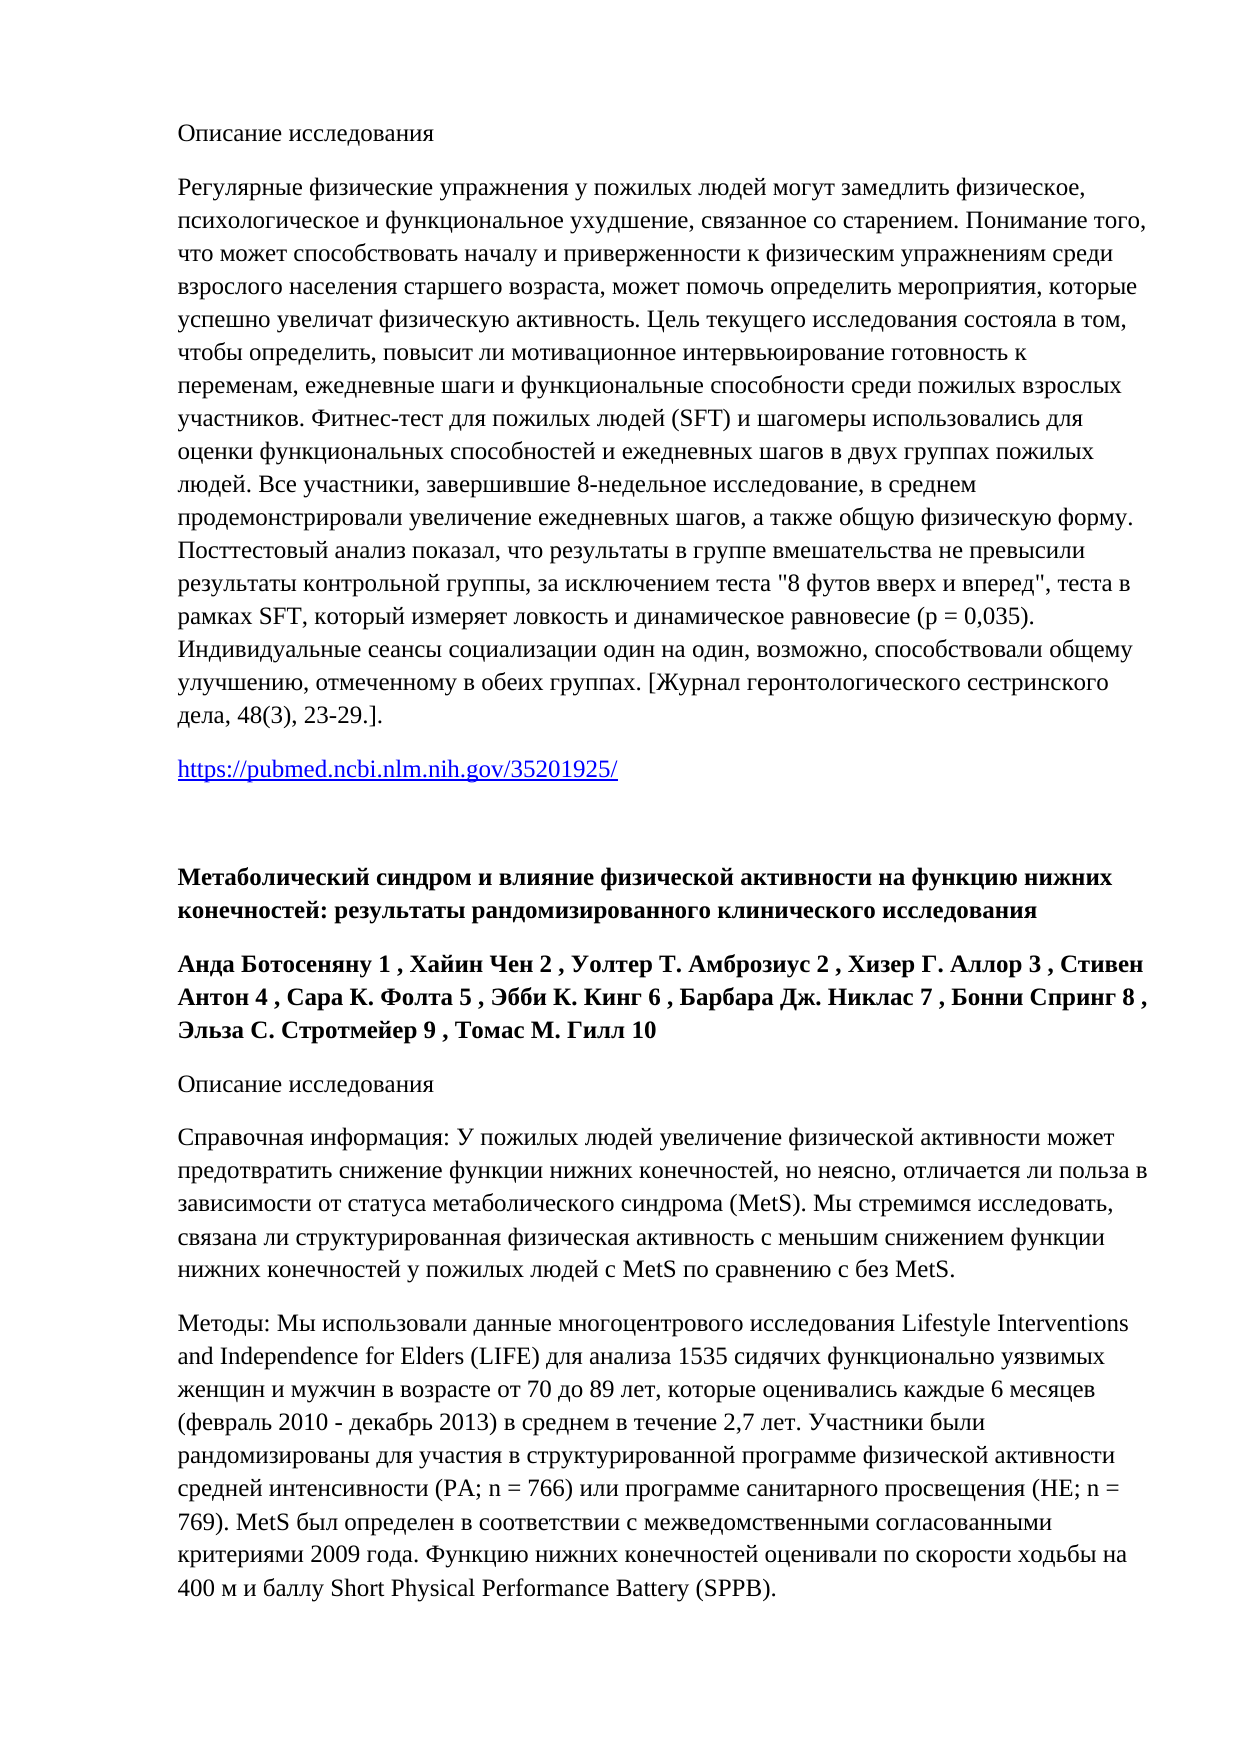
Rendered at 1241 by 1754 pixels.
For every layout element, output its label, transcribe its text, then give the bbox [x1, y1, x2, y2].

text Описание исследования [177, 118, 1152, 147]
text Справочная информация: У пожилых людей увеличение физической активности может предотвратить снижение функции нижних конечностей, но неясно, отличается ли польза в зависимости от статуса метаболического синдрома (MetS). Мы стремимся исследовать, связана ли структурированная физическая активность с меньшим снижением функции нижних конечностей у пожилых людей с MetS по сравнению с без MetS. [177, 1122, 1152, 1283]
text Анда Ботосеняну 1 , Хайин Чен 2 , Уолтер Т. Амброзиус 2 , Хизер Г. Аллор 3 , Стивен Антон 4 , Сара К. Фолта 5 , Эбби К. Кинг 6 , Барбара Дж. Никлас 7 , Бонни Спринг 8 , Эльза С. Стротмейер 9 , Томас М. Гилл 10 [177, 949, 1152, 1043]
text Методы: Мы использовали данные многоцентрового исследования Lifestyle Interventions and Independence for Elders (LIFE) для анализа 1535 сидячих функционально уязвимых женщин и мужчин в возрасте от 70 до 89 лет, которые оценивались каждые 6 месяцев (февраль 2010 - декабрь 2013) в среднем в течение 2,7 лет. Участники были рандомизированы для участия в структурированной программе физической активности средней интенсивности (PA; n = 766) или программе санитарного просвещения (HE; n = 769). MetS был определен в соответствии с межведомственными согласованными критериями 2009 года. Функцию нижних конечностей оценивали по скорости ходьбы на 400 м и баллу Short Physical Performance Battery (SPPB). [177, 1308, 1152, 1601]
text Метаболический синдром и влияние физической активности на функцию нижних конечностей: результаты рандомизированного клинического исследования [177, 862, 1152, 924]
text Регулярные физические упражнения у пожилых людей могут замедлить физическое, психологическое и функциональное ухудшение, связанное со старением. Понимание того, что может способствовать началу и приверженности к физическим упражнениям среди взрослого населения старшего возраста, может помочь определить мероприятия, которые успешно увеличат физическую активность. Цель текущего исследования состояла в том, чтобы определить, повысит ли мотивационное интервьюирование готовность к переменам, ежедневные шаги и функциональные способности среди пожилых взрослых участников. Фитнес-тест для пожилых людей (SFT) и шагомеры использовались для оценки функциональных способностей и ежедневных шагов в двух группах пожилых людей. Все участники, завершившие 8-недельное исследование, в среднем продемонстрировали увеличение ежедневных шагов, а также общую физическую форму. Посттестовый анализ показал, что результаты в группе вмешательства не превысили результаты контрольной группы, за исключением теста "8 футов вверх и вперед", теста в рамках SFT, который измеряет ловкость и динамическое равновесие (р = 0,035). Индивидуальные сеансы социализации один на один, возможно, способствовали общему улучшению, отмеченному в обеих группах. [Журнал геронтологического сестринского дела, 48(3), 23-29.]. [177, 172, 1152, 729]
text Описание исследования [177, 1069, 1152, 1097]
text https://pubmed.ncbi.nlm.nih.gov/35201925/ [177, 754, 1152, 783]
